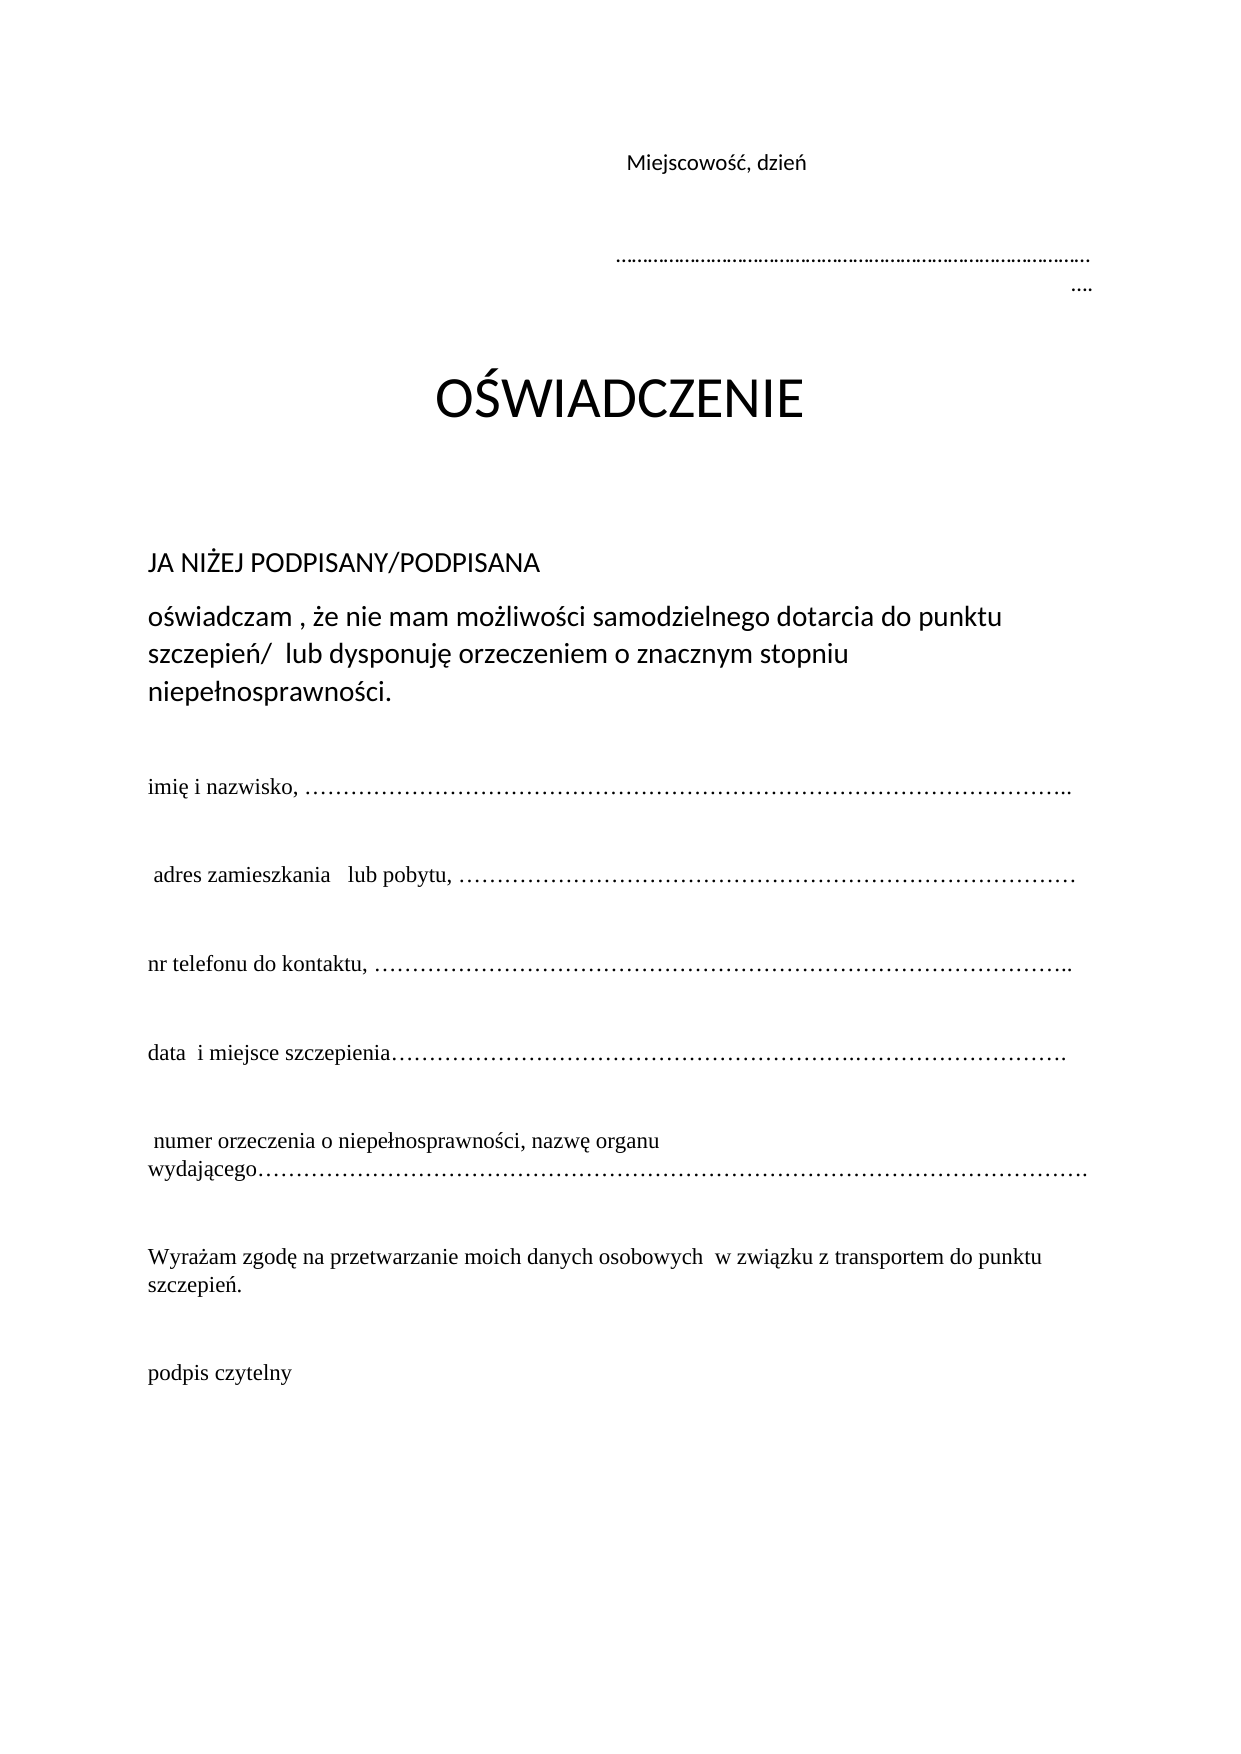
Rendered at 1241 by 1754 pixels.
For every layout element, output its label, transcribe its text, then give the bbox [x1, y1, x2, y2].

text JA NIŻEJ PODPISANY/PODPISANA [148, 544, 1093, 580]
text Wyrażam zgodę na przetwarzanie moich danych osobowych w związku z transportem do punktu szczepień. [148, 1243, 1093, 1297]
text …………………………………………………………………………………. [148, 240, 1093, 297]
text adres zamieszkania lub pobytu, ……………………………………………………………………… [148, 862, 1093, 888]
text numer orzeczenia o niepełnosprawności, nazwę organu wydającego………………………………………………………………………………………………. [148, 1127, 1093, 1181]
text nr telefonu do kontaktu, ……………………………………………………………………………….. [148, 950, 1093, 976]
text imię i nazwisko, ……………………………………………………………………………………….. [148, 773, 1093, 799]
text data i miejsce szczepienia…………………………………………………….………………………. [148, 1039, 1093, 1065]
text OŚWIADCZENIE [148, 361, 1093, 432]
text oświadczam , że nie mam możliwości samodzielnego dotarcia do punktu szczepień/ lub dysponuję orzeczeniem o znacznym stopniu niepełnosprawności. [148, 598, 1093, 708]
text podpis czytelny [148, 1359, 1093, 1386]
text Miejscowość, dzień [148, 148, 1093, 176]
